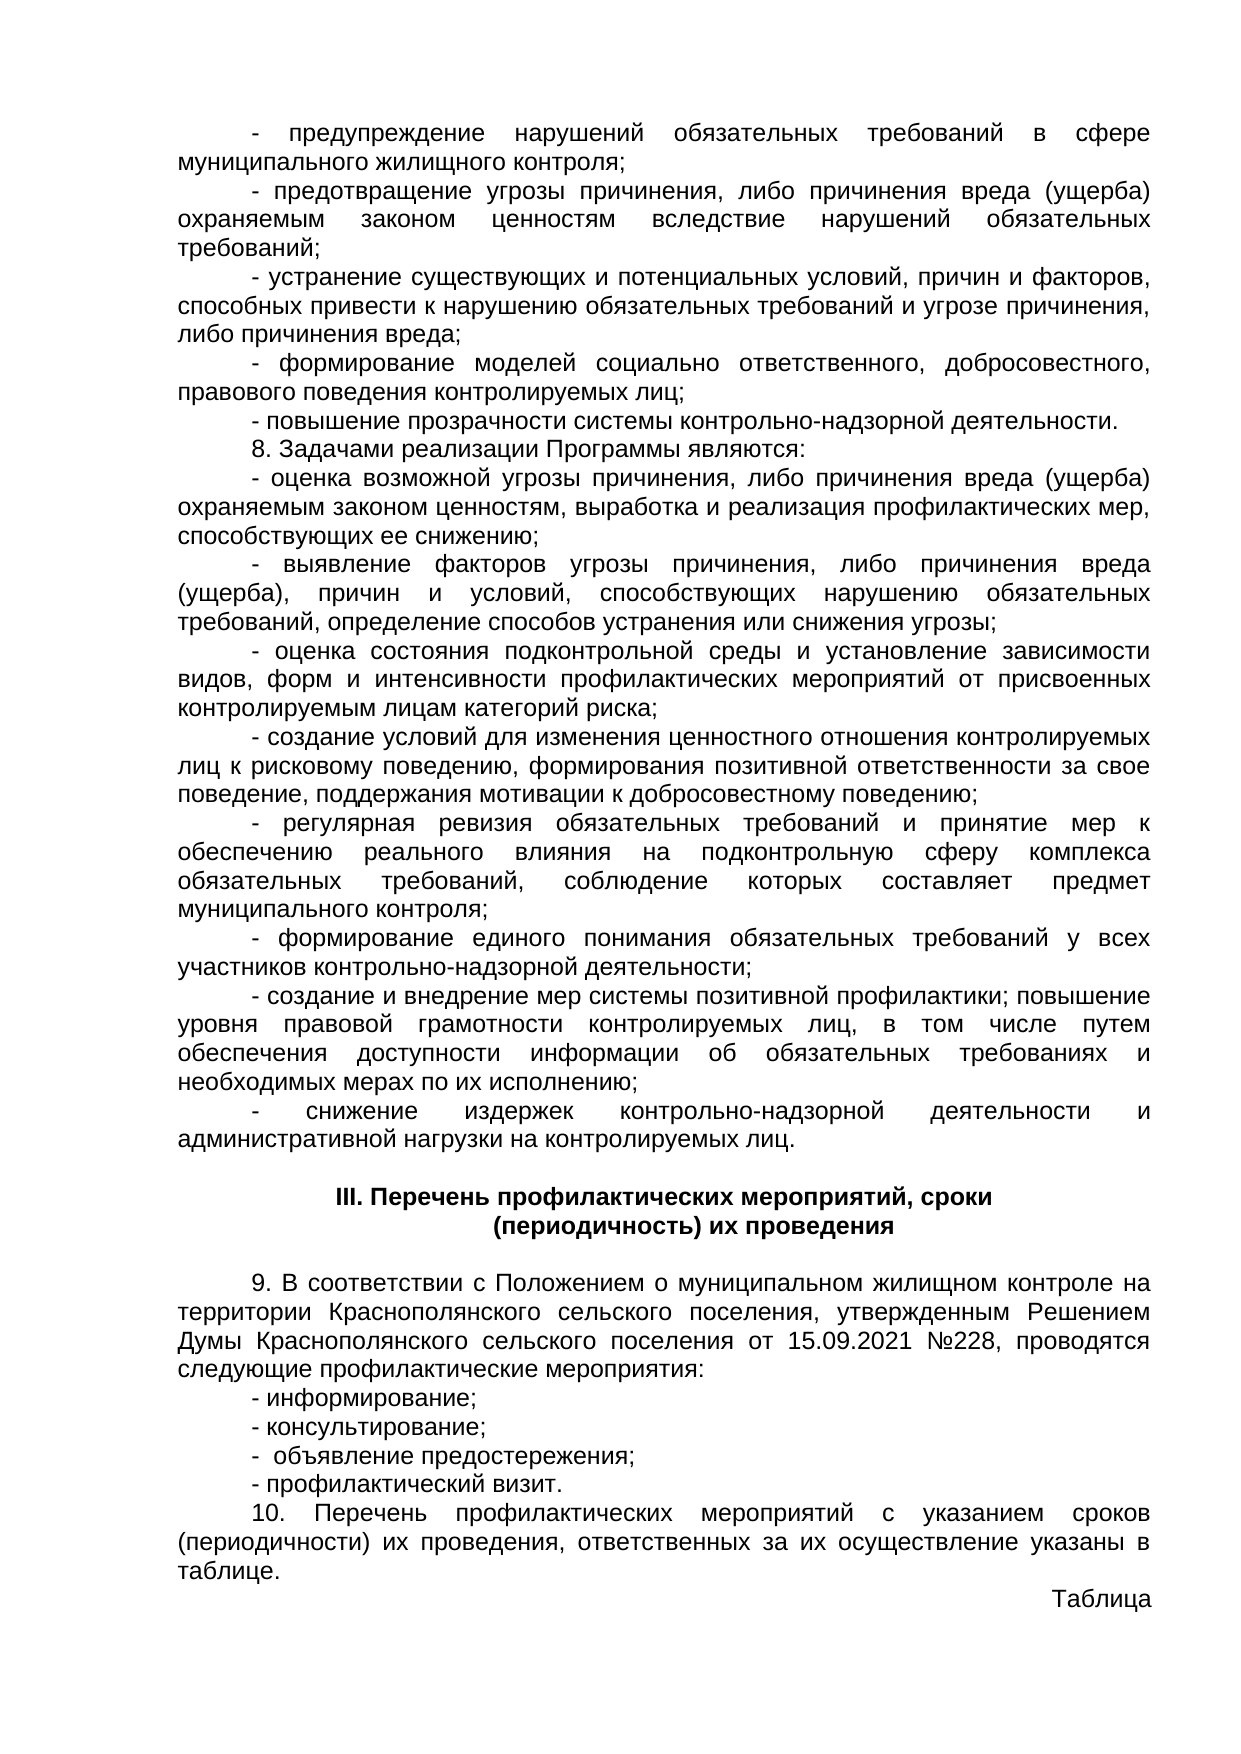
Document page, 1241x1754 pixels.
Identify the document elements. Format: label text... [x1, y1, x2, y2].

text - создание условий для изменения ценностного отношения контролируемых лиц к рисковому поведению, формирования позитивной ответственности за свое поведение, поддержания мотивации к добросовестному поведению; [177, 722, 1152, 808]
text Таблица [177, 1584, 1152, 1613]
text - консультирование; [177, 1412, 1152, 1441]
text - оценка состояния подконтрольной среды и установление зависимости видов, форм и интенсивности профилактических мероприятий от присвоенных контролируемым лицам категорий риска; [177, 636, 1152, 722]
text - снижение издержек контрольно-надзорной деятельности и административной нагрузки на контролируемых лиц. [177, 1096, 1152, 1153]
text III. Перечень профилактических мероприятий, сроки [177, 1182, 1152, 1211]
text 10. Перечень профилактических мероприятий с указанием сроков (периодичности) их проведения, ответственных за их осуществление указаны в таблице. [177, 1498, 1152, 1584]
text - повышение прозрачности системы контрольно-надзорной деятельности. [177, 406, 1152, 434]
text - профилактический визит. [177, 1469, 1152, 1498]
text - информирование; [177, 1383, 1152, 1412]
text - устранение существующих и потенциальных условий, причин и факторов, способных привести к нарушению обязательных требований и угрозе причинения, либо причинения вреда; [177, 262, 1152, 348]
text - предотвращение угрозы причинения, либо причинения вреда (ущерба) охраняемым законом ценностям вследствие нарушений обязательных требований; [177, 176, 1152, 262]
text - предупреждение нарушений обязательных требований в сфере муниципального жилищного контроля; [177, 118, 1152, 176]
text (периодичность) их проведения [177, 1211, 1152, 1239]
text - регулярная ревизия обязательных требований и принятие мер к обеспечению реального влияния на подконтрольную сферу комплекса обязательных требований, соблюдение которых составляет предмет муниципального контроля; [177, 808, 1152, 923]
text - выявление факторов угрозы причинения, либо причинения вреда (ущерба), причин и условий, способствующих нарушению обязательных требований, определение способов устранения или снижения угрозы; [177, 549, 1152, 636]
text - создание и внедрение мер системы позитивной профилактики; повышение уровня правовой грамотности контролируемых лиц, в том числе путем обеспечения доступности информации об обязательных требованиях и необходимых мерах по их исполнению; [177, 981, 1152, 1096]
text - формирование моделей социально ответственного, добросовестного, правового поведения контролируемых лиц; [177, 348, 1152, 406]
text - объявление предостережения; [177, 1441, 1152, 1469]
text - формирование единого понимания обязательных требований у всех участников контрольно-надзорной деятельности; [177, 923, 1152, 981]
text 9. В соответствии с Положением о муниципальном жилищном контроле на территории Краснополянского сельского поселения, утвержденным Решением Думы Краснополянского сельского поселения от 15.09.2021 №228, проводятся следующие профилактические мероприятия: [177, 1268, 1152, 1383]
text - оценка возможной угрозы причинения, либо причинения вреда (ущерба) охраняемым законом ценностям, выработка и реализация профилактических мер, способствующих ее снижению; [177, 463, 1152, 549]
text 8. Задачами реализации Программы являются: [177, 434, 1152, 463]
